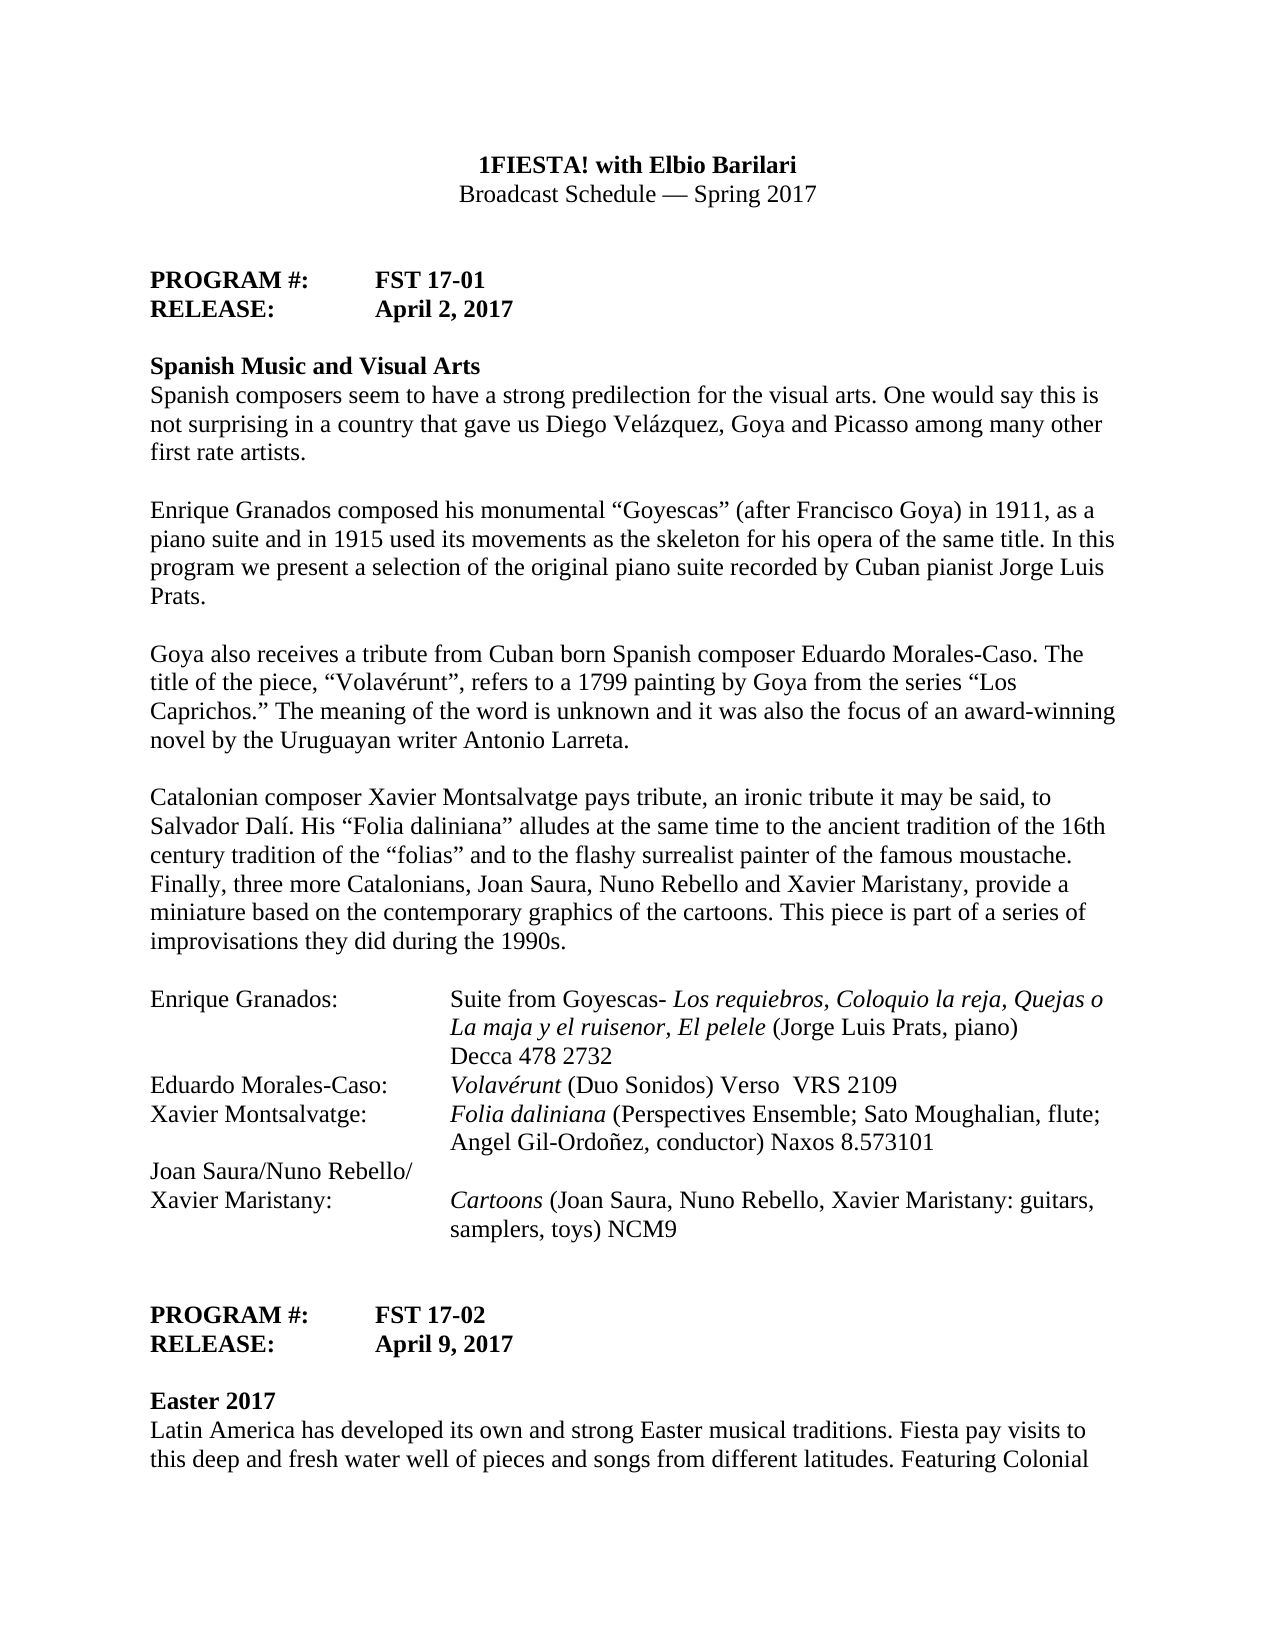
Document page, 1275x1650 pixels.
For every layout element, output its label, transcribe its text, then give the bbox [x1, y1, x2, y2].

text Goya also receives a tribute from Cuban born Spanish composer Eduardo Morales-Caso. The title of the piece, “Volavérunt”, refers to a 1799 painting by Goya from the series “Los Caprichos.” The meaning of the word is unknown and it was also the focus of an award-winning novel by the Uruguayan writer Antonio Larreta. [150, 639, 1125, 754]
text RELEASE: April 9, 2017 [150, 1329, 1125, 1357]
text Enrique Granados: Suite from Goyescas- Los requiebros, Coloquio la reja, Quejas o La maja y el ruisenor, El pelele (Jorge Luis Prats, piano) [150, 984, 1125, 1041]
text Eduardo Morales-Caso: Volavérunt (Duo Sonidos) Verso VRS 2109 [150, 1070, 1125, 1099]
text PROGRAM #: FST 17-01 [150, 265, 1125, 294]
text Broadcast Schedule — Spring 2017 [150, 179, 1125, 207]
text PROGRAM #: FST 17-02 [150, 1300, 1125, 1329]
text Xavier Maristany: Cartoons (Joan Saura, Nuno Rebello, Xavier Maristany: guitars, samplers, toys) NCM9 [150, 1185, 1125, 1242]
text FIESTA! with Elbio Barilari [150, 150, 1125, 179]
text Spanish Music and Visual Arts [150, 351, 1125, 380]
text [150, 1415, 1125, 1472]
text Catalonian composer Xavier Montsalvatge pays tribute, an ironic tribute it may be said, to Salvador Dalí. His “Folia daliniana” alludes at the same time to the ancient tradition of the 16th century tradition of the “folias” and to the flashy surrealist painter of the famous moustache. [150, 782, 1125, 869]
text Joan Saura/Nuno Rebello/ [150, 1156, 1125, 1185]
text Spanish composers seem to have a strong predilection for the visual arts. One would say this is not surprising in a country that gave us Diego Velázquez, Goya and Picasso among many other first rate artists. [150, 380, 1125, 466]
text Decca 478 2732 [375, 1041, 1125, 1070]
text RELEASE: April 2, 2017 [150, 294, 1125, 322]
text Enrique Granados composed his monumental “Goyescas” (after Francisco Goya) in 1911, as a piano suite and in 1915 used its movements as the skeleton for his opera of the same title. In this program we present a selection of the original piano suite recorded by Cuban pianist Jorge Luis Prats. [150, 495, 1125, 610]
text Easter 2017 [150, 1386, 1125, 1415]
text Xavier Montsalvatge: Folia daliniana (Perspectives Ensemble; Sato Moughalian, flute; Angel Gil-Ordoñez, conductor) Naxos 8.573101 [150, 1099, 1125, 1156]
text Finally, three more Catalonians, Joan Saura, Nuno Rebello and Xavier Maristany, provide a miniature based on the contemporary graphics of the cartoons. This piece is part of a series of improvisations they did during the 1990s. [150, 869, 1125, 955]
